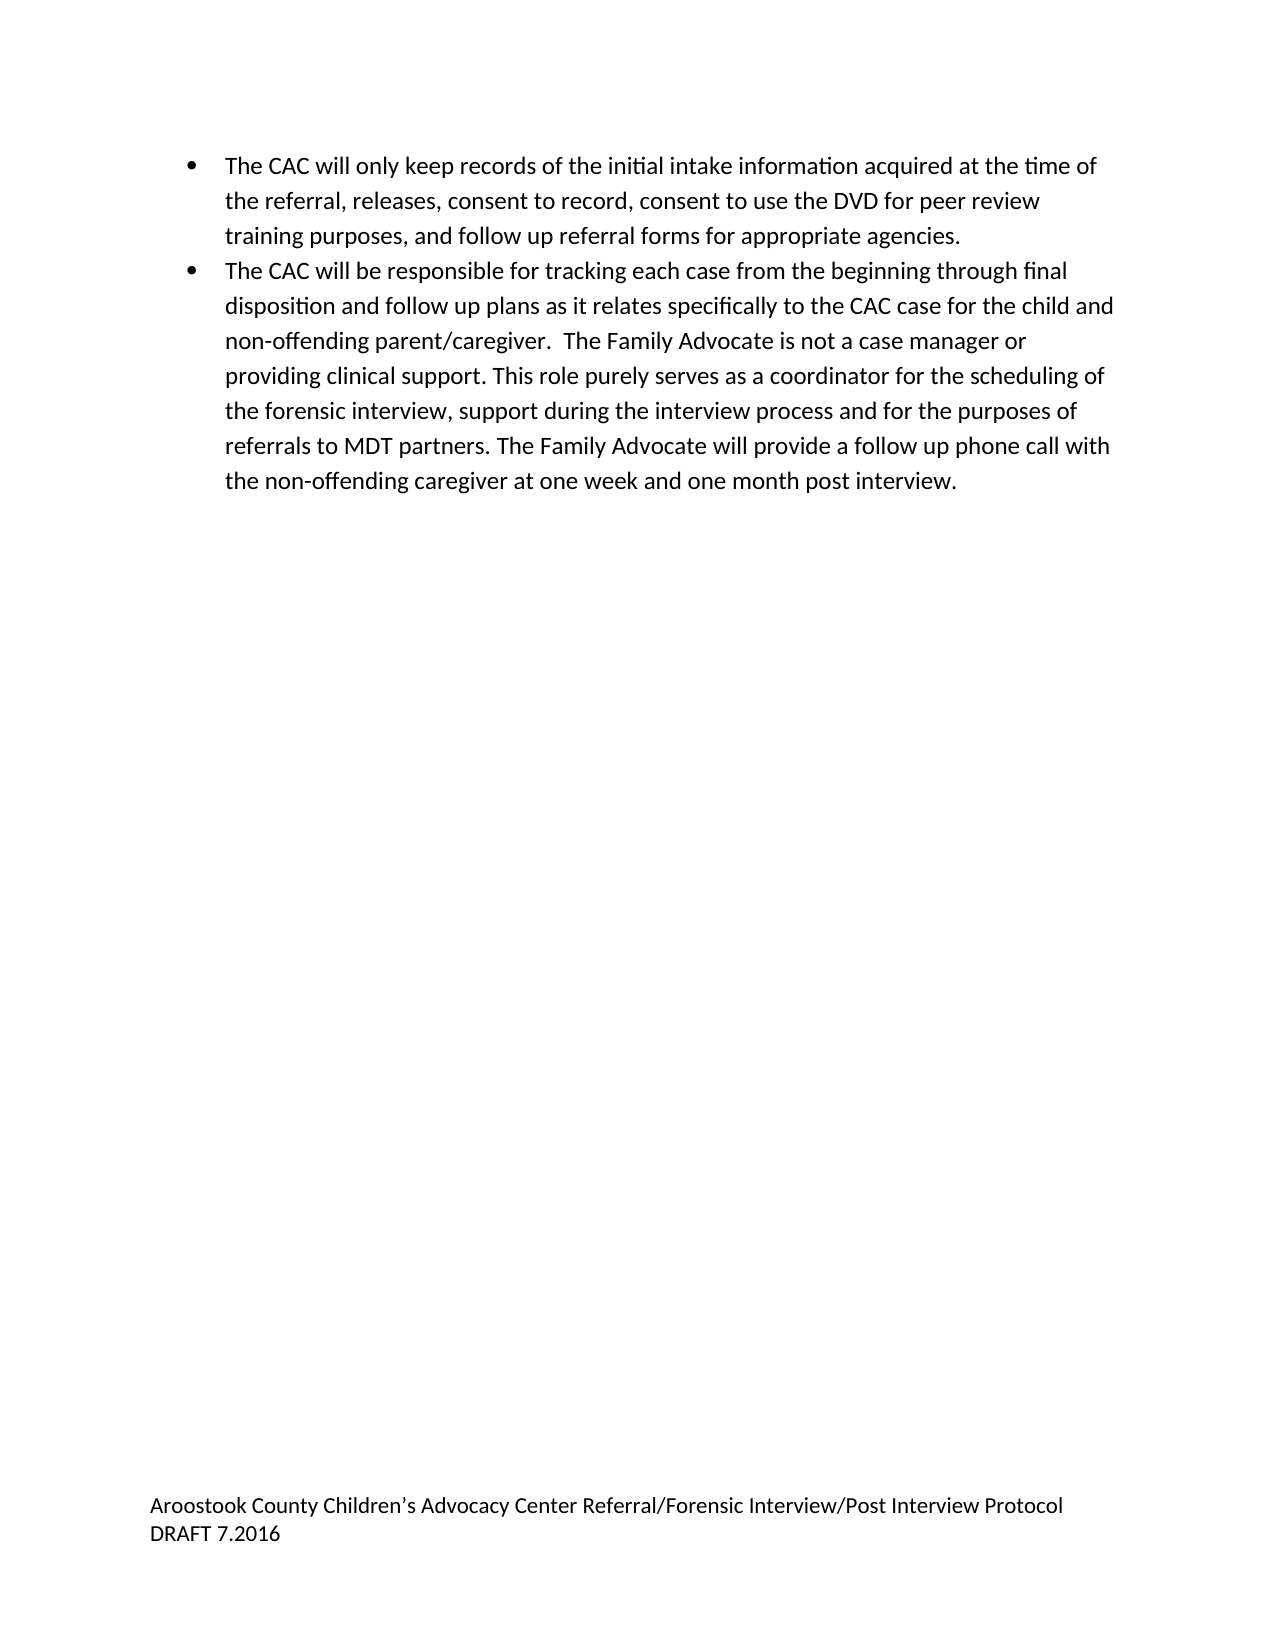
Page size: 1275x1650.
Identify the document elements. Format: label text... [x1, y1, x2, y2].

list The CAC will only keep records of the initial intake information acquired at the time of the referral, releases, consent to record, consent to use the DVD for peer review training purposes, and follow up referral forms for appropriate agencies. [187, 150, 1125, 251]
list The CAC will be responsible for tracking each case from the beginning through final disposition and follow up plans as it relates specifically to the CAC case for the child and non-offending parent/caregiver. The Family Advocate is not a case manager or providing clinical support. This role purely serves as a coordinator for the scheduling of the forensic interview, support during the interview process and for the purposes of referrals to MDT partners. The Family Advocate will provide a follow up phone call with the non-offending caregiver at one week and one month post interview. [187, 255, 1125, 496]
